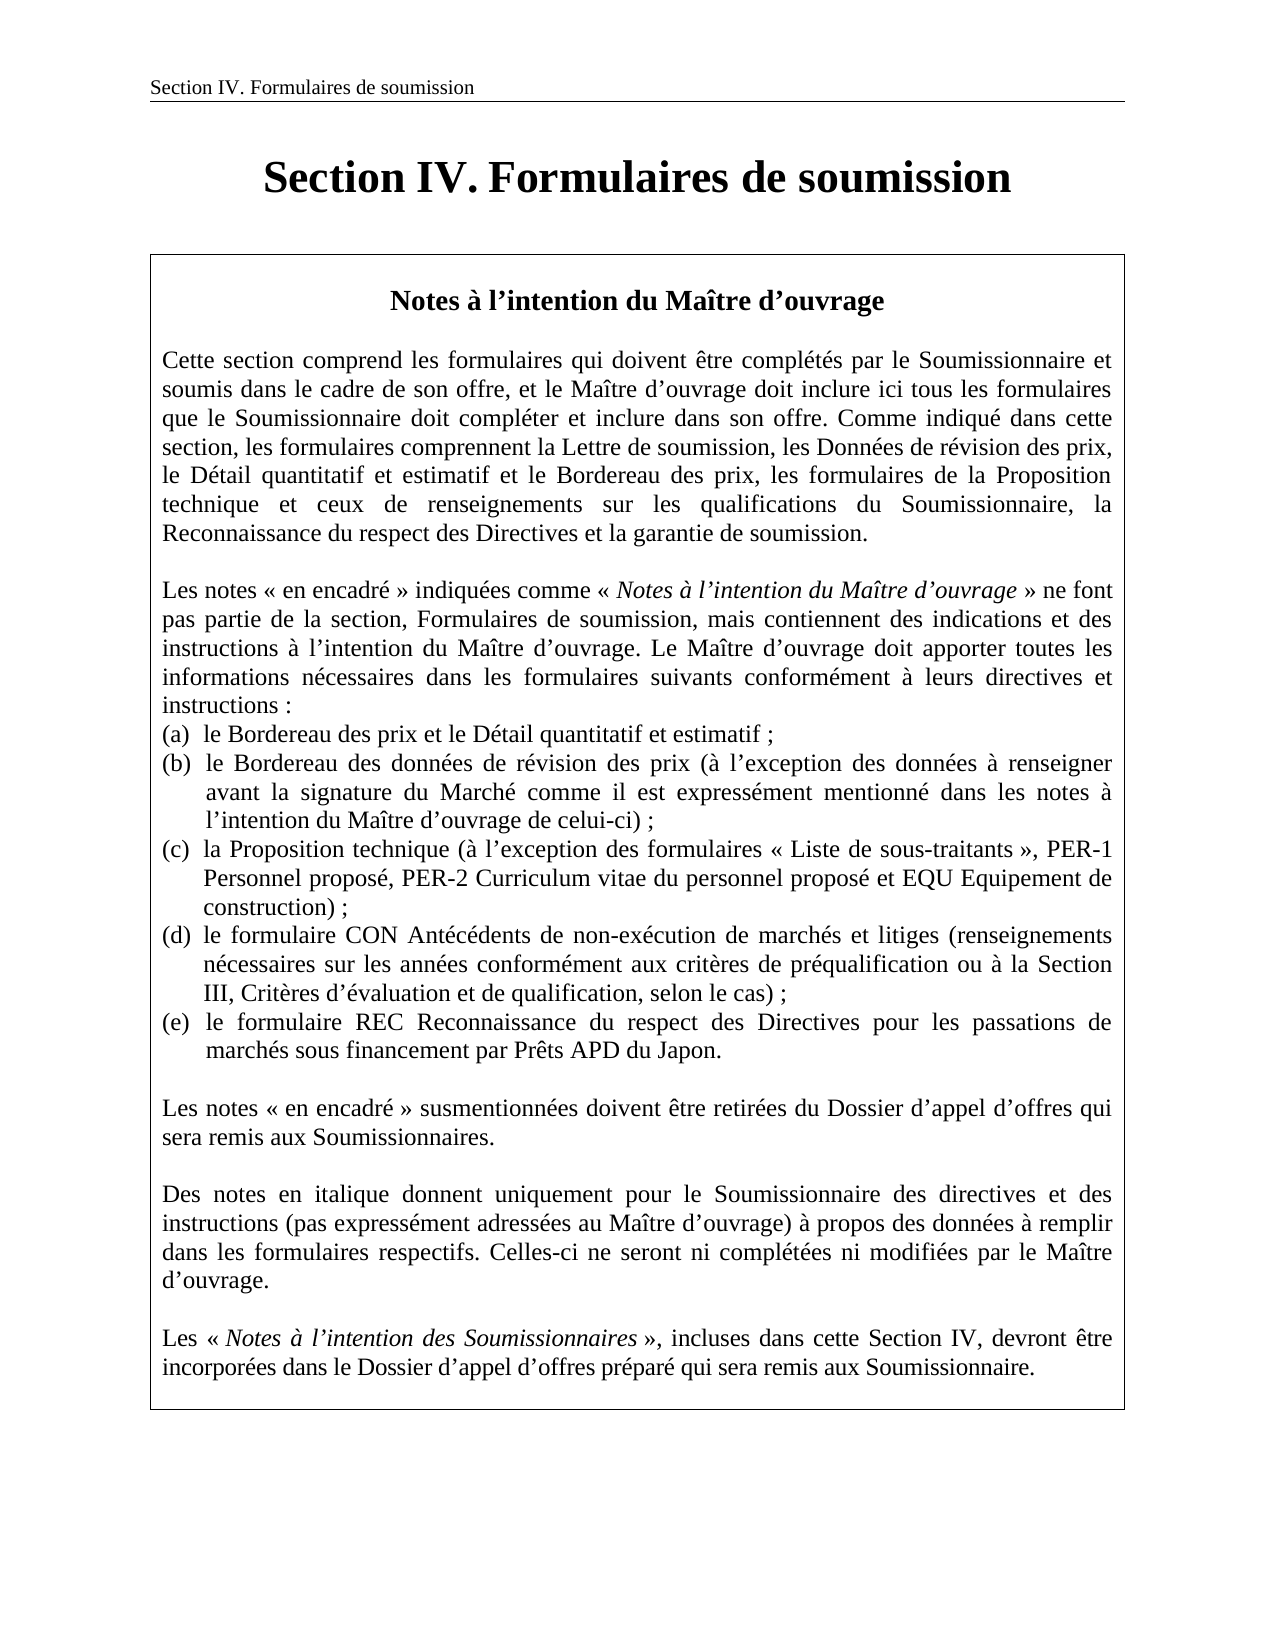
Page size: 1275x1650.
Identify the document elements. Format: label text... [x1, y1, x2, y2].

table_header Notes à l’intention du Maître d’ouvrage Cette section comprend les formulaires qui doivent être complétés par le Soumissionnaire et soumis dans le cadre de son offre, et le Maître d’ouvrage doit inclure ici tous les formulaires que le Soumissionnaire doit compléter et inclure dans son offre. Comme indiqué dans cette section, les formulaires comprennent la Lettre de soumission, les Données de révision des prix, le Détail quantitatif et estimatif et le Bordereau des prix, les formulaires de la Proposition technique et ceux de renseignements sur les qualifications du Soumissionnaire, la Reconnaissance du respect des Directives et la garantie de soumission. Les notes « en encadré » indiquées comme « Notes à l’intention du Maître d’ouvrage » ne font pas partie de la section, Formulaires de soumission, mais contiennent des indications et des instructions à l’intention du Maître d’ouvrage. Le Maître d’ouvrage doit apporter toutes les informations nécessaires dans les formulaires suivants conformément à leurs directives et instructions : le Bordereau des prix et le Détail quantitatif et estimatif ; le Bordereau des données de révision des prix (à l’exception des données à renseigner avant la signature du Marché comme il est expressément mentionné dans les notes à l’intention du Maître d’ouvrage de celui-ci) ; la Proposition technique (à l’exception des formulaires « Liste de sous-traitants », PER-1 Personnel proposé, PER-2 Curriculum vitae du personnel proposé et EQU Equipement de construction) ; le formulaire CON Antécédents de non-exécution de marchés et litiges (renseignements nécessaires sur les années conformément aux critères de préqualification ou à la Section III, Critères d’évaluation et de qualification, selon le cas) ; le formulaire REC Reconnaissance du respect des Directives pour les passations de marchés sous financement par Prêts APD du Japon. Les notes « en encadré » susmentionnées doivent être retirées du Dossier d’appel d’offres qui sera remis aux Soumissionnaires. Des notes en italique donnent uniquement pour le Soumissionnaire des directives et des instructions (pas expressément adressées au Maître d’ouvrage) à propos des données à remplir dans les formulaires respectifs. Celles-ci ne seront ni complétées ni modifiées par le Maître d’ouvrage. Les « Notes à l’intention des Soumissionnaires », incluses dans cette Section IV, devront être incorporées dans le Dossier d’appel d’offres préparé qui sera remis aux Soumissionnaire. [151, 255, 1124, 1409]
subtitle Section IV. Formulaires de soumission [150, 150, 1125, 203]
